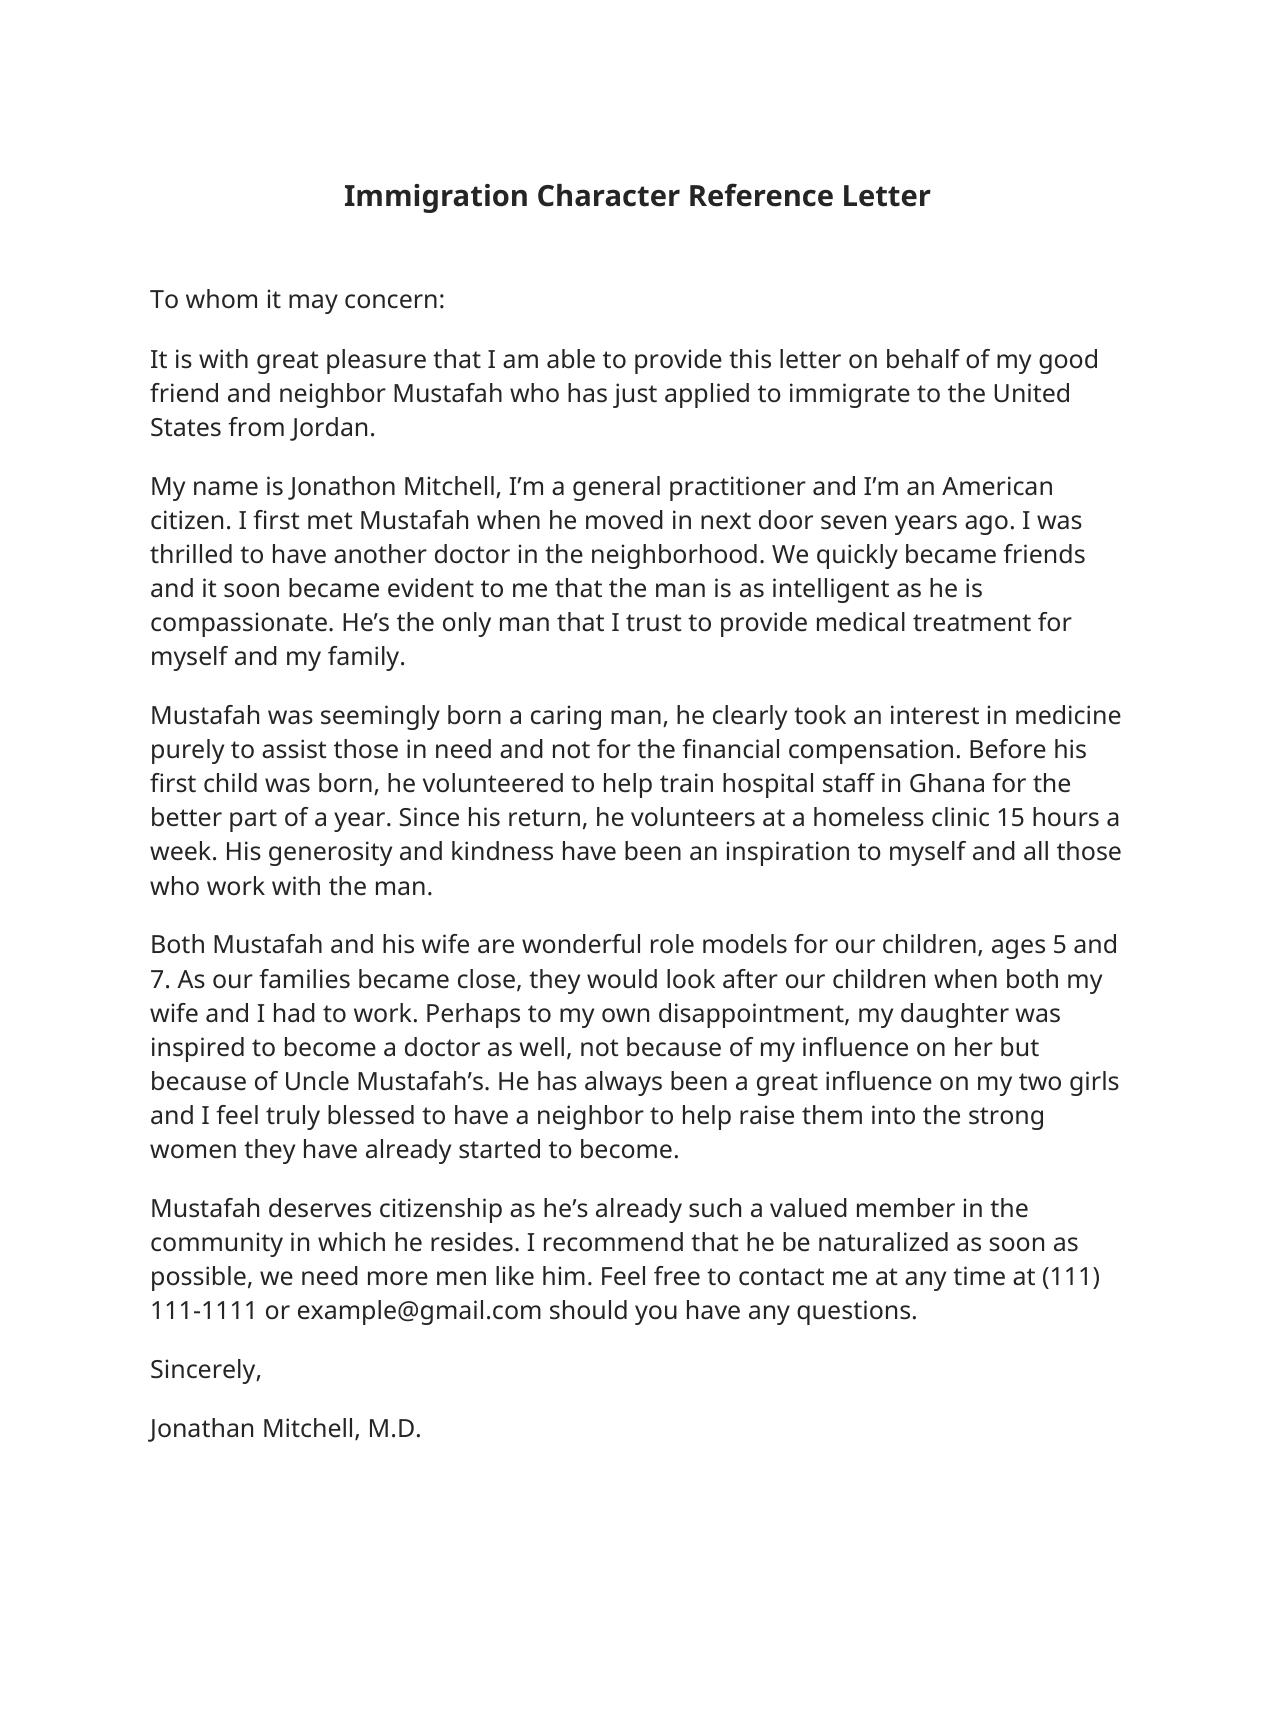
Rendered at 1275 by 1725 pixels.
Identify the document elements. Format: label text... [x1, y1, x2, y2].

text Jonathan Mitchell, M.D. [150, 1411, 1125, 1445]
text Mustafah deserves citizenship as he’s already such a valued member in the community in which he resides. I recommend that he be naturalized as soon as possible, we need more men like him. Feel free to contact me at any time at (111) 111-1111 or example@gmail.com should you have any questions. [150, 1191, 1125, 1327]
text Mustafah was seemingly born a caring man, he clearly took an interest in medicine purely to assist those in need and not for the financial compensation. Before his first child was born, he volunteered to help train hospital staff in Ghana for the better part of a year. Since his return, he volunteers at a homeless clinic 15 hours a week. His generosity and kindness have been an inspiration to myself and all those who work with the man. [150, 698, 1125, 902]
text My name is Jonathon Mitchell, I’m a general practitioner and I’m an American citizen. I first met Mustafah when he moved in next door seven years ago. I was thrilled to have another doctor in the neighborhood. We quickly became friends and it soon became evident to me that the man is as intelligent as he is compassionate. He’s the only man that I trust to provide medical treatment for myself and my family. [150, 468, 1125, 673]
text To whom it may concern: [150, 282, 1125, 316]
text It is with great pleasure that I am able to provide this letter on behalf of my good friend and neighbor Mustafah who has just applied to immigrate to the United States from Jordan. [150, 341, 1125, 443]
text Both Mustafah and his wife are wonderful role models for our children, ages 5 and 7. As our families became close, they would look after our children when both my wife and I had to work. Perhaps to my own disappointment, my daughter was inspired to become a doctor as well, not because of my influence on her but because of Uncle Mustafah’s. He has always been a great influence on my two girls and I feel truly blessed to have a neighbor to help raise them into the strong women they have already started to become. [150, 927, 1125, 1166]
text Sincerely, [150, 1352, 1125, 1386]
text Immigration Character Reference Letter [150, 175, 1125, 215]
